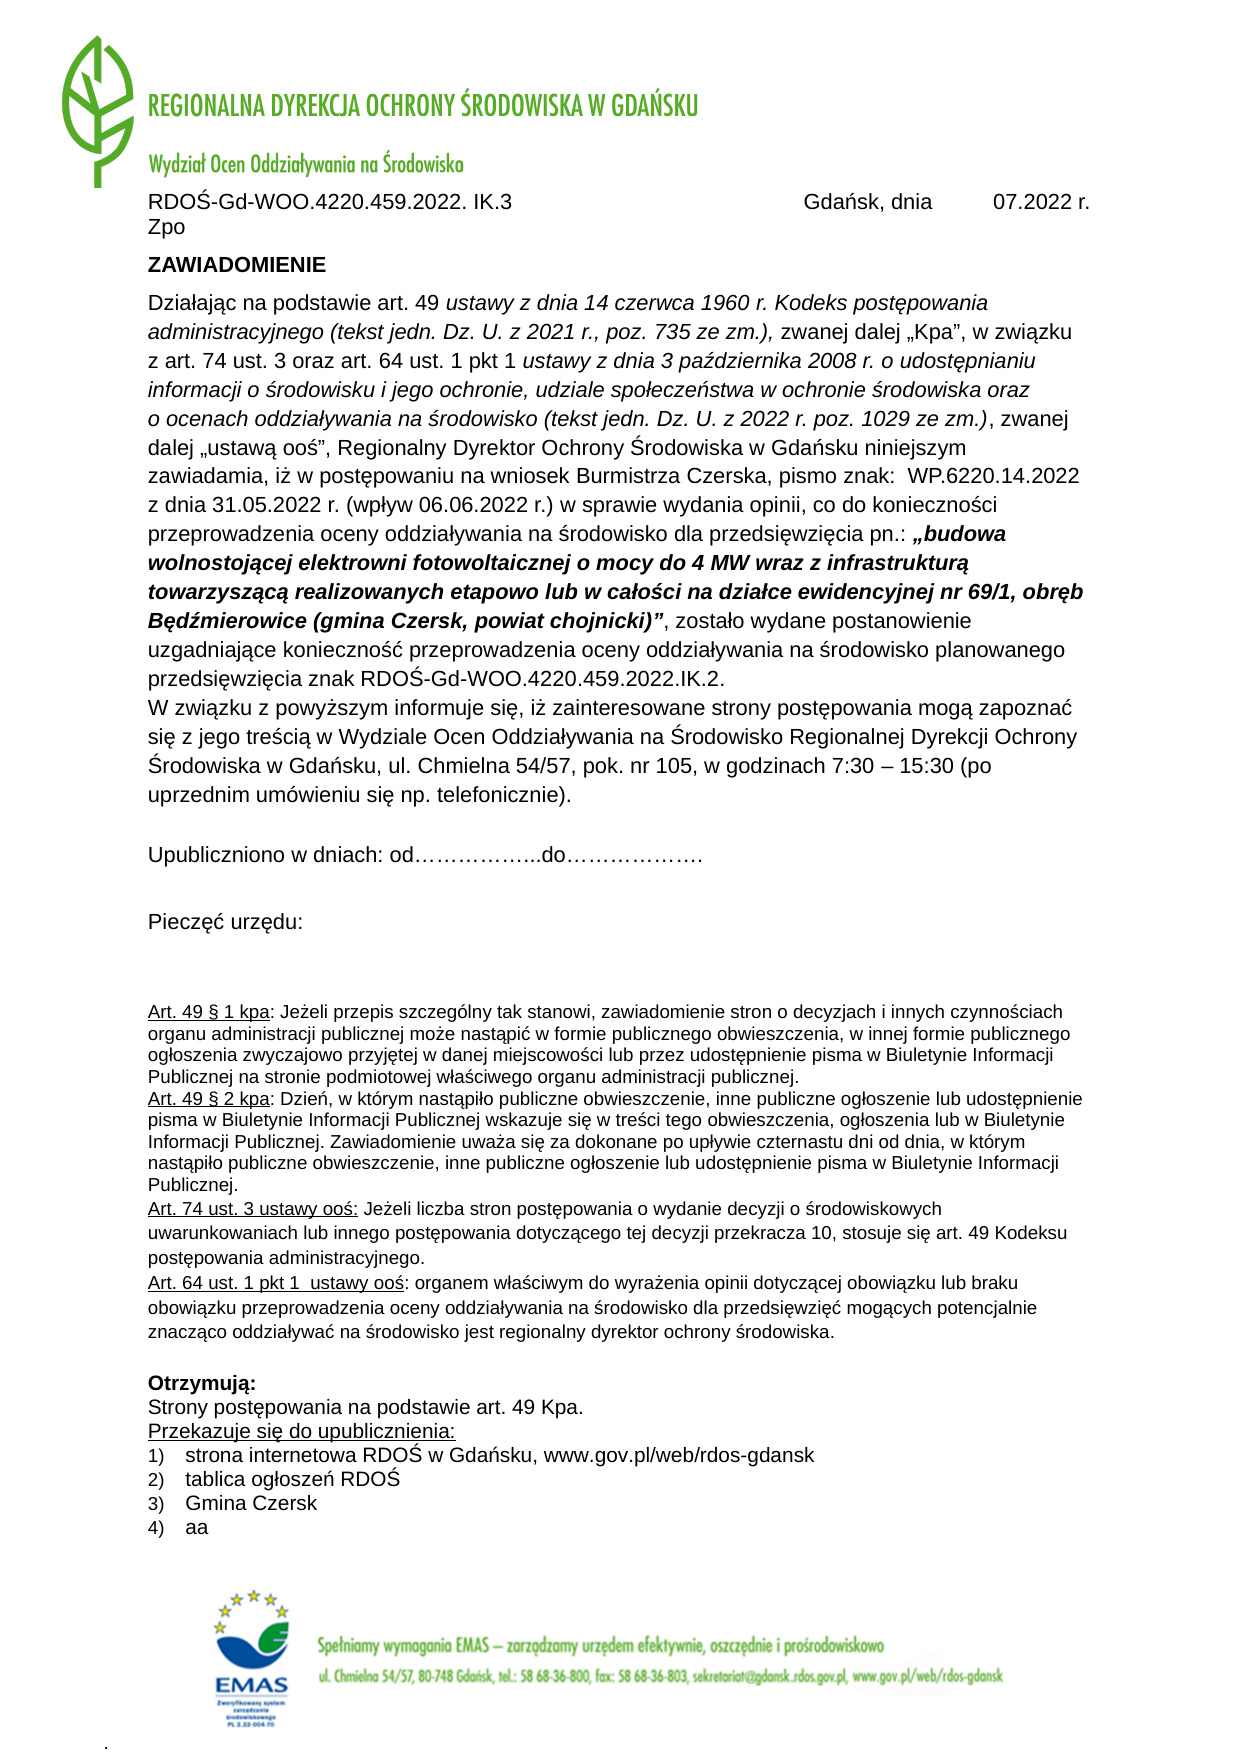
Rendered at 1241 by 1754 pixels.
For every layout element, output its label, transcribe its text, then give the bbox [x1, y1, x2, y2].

text Art. 49 § 1 kpa: Jeżeli przepis szczególny tak stanowi, zawiadomienie stron o decyzjach i innych czynnościach organu administracji publicznej może nastąpić w formie publicznego obwieszczenia, w innej formie publicznego ogłoszenia zwyczajowo przyjętej w danej miejscowości lub przez udostępnienie pisma w Biuletynie Informacji Publicznej na stronie podmiotowej właściwego organu administracji publicznej. [148, 1001, 1093, 1087]
text Art. 64 ust. 1 pkt 1 ustawy ooś: organem właściwym do wyrażenia opinii dotyczącej obowiązku lub braku obowiązku przeprowadzenia oceny oddziaływania na środowisko dla przedsięwzięć mogących potencjalnie znacząco oddziaływać na środowisko jest regionalny dyrektor ochrony środowiska. [148, 1272, 1093, 1343]
picture [213, 1590, 1027, 1732]
text Zpo [148, 214, 1093, 239]
text Art. 74 ust. 3 ustawy ooś: Jeżeli liczba stron postępowania o wydanie decyzji o środowiskowych uwarunkowaniach lub innego postępowania dotyczącego tej decyzji przekracza 10, stosuje się art. 49 Kodeksu postępowania administracyjnego. [148, 1197, 1093, 1268]
text W związku z powyższym informuje się, iż zainteresowane strony postępowania mogą zapoznać się z jego treścią w Wydziale Ocen Oddziaływania na Środowisko Regionalnej Dyrekcji Ochrony Środowiska w Gdańsku, ul. Chmielna 54/57, pok. nr 105, w godzinach 7:30 – 15:30 (po uprzednim umówieniu się np. telefonicznie). [148, 695, 1093, 807]
text Przekazuje się do upublicznienia: [148, 1419, 1093, 1443]
text Art. 49 § 2 kpa: Dzień, w którym nastąpiło publiczne obwieszczenie, inne publiczne ogłoszenie lub udostępnienie pisma w Biuletynie Informacji Publicznej wskazuje się w treści tego obwieszczenia, ogłoszenia lub w Biuletynie Informacji Publicznej. Zawiadomienie uważa się za dokonane po upływie czternastu dni od dnia, w którym nastąpiło publiczne obwieszczenie, inne publiczne ogłoszenie lub udostępnienie pisma w Biuletynie Informacji Publicznej. [148, 1087, 1093, 1195]
picture [58, 35, 864, 189]
text Strony postępowania na podstawie art. 49 Kpa. [148, 1395, 1093, 1419]
list Gmina Czersk [148, 1491, 1093, 1515]
list strona internetowa RDOŚ w Gdańsku, www.gov.pl/web/rdos-gdansk [148, 1443, 1093, 1467]
text Upubliczniono w dniach: od……………...do………………. [148, 842, 1093, 867]
list tablica ogłoszeń RDOŚ [148, 1467, 1093, 1491]
text Otrzymują: [148, 1371, 1093, 1395]
text RDOŚ-Gd-WOO.4220.459.2022. IK.3 Gdańsk, dnia 07.2022 r. [148, 189, 1093, 214]
list aa [148, 1515, 1093, 1539]
text ZAWIADOMIENIE [148, 252, 1093, 277]
text Działając na podstawie art. 49 ustawy z dnia 14 czerwca 1960 r. Kodeks postępowania administracyjnego (tekst jedn. Dz. U. z 2021 r., poz. 735 ze zm.), zwanej dalej „Kpa”, w związku z art. 74 ust. 3 oraz art. 64 ust. 1 pkt 1 ustawy z dnia 3 października 2008 r. o udostępnianiu informacji o środowisku i jego ochronie, udziale społeczeństwa w ochronie środowiska oraz o ocenach oddziaływania na środowisko (tekst jedn. Dz. U. z 2022 r. poz. 1029 ze zm.), zwanej dalej „ustawą ooś”, Regionalny Dyrektor Ochrony Środowiska w Gdańsku niniejszym zawiadamia, iż w postępowaniu na wniosek Burmistrza Czerska, pismo znak: WP.6220.14.2022 z dnia 31.05.2022 r. (wpływ 06.06.2022 r.) w sprawie wydania opinii, co do konieczności przeprowadzenia oceny oddziaływania na środowisko dla przedsięwzięcia pn.: „budowa wolnostojącej elektrowni fotowoltaicznej o mocy do 4 MW wraz z infrastrukturą towarzyszącą realizowanych etapowo lub w całości na działce ewidencyjnej nr 69/1, obręb Będźmierowice (gmina Czersk, powiat chojnicki)”, zostało wydane postanowienie uzgadniające konieczność przeprowadzenia oceny oddziaływania na środowisko planowanego przedsięwzięcia znak RDOŚ-Gd-WOO.4220.459.2022.IK.2. [148, 290, 1093, 691]
text Pieczęć urzędu: [148, 909, 1093, 934]
